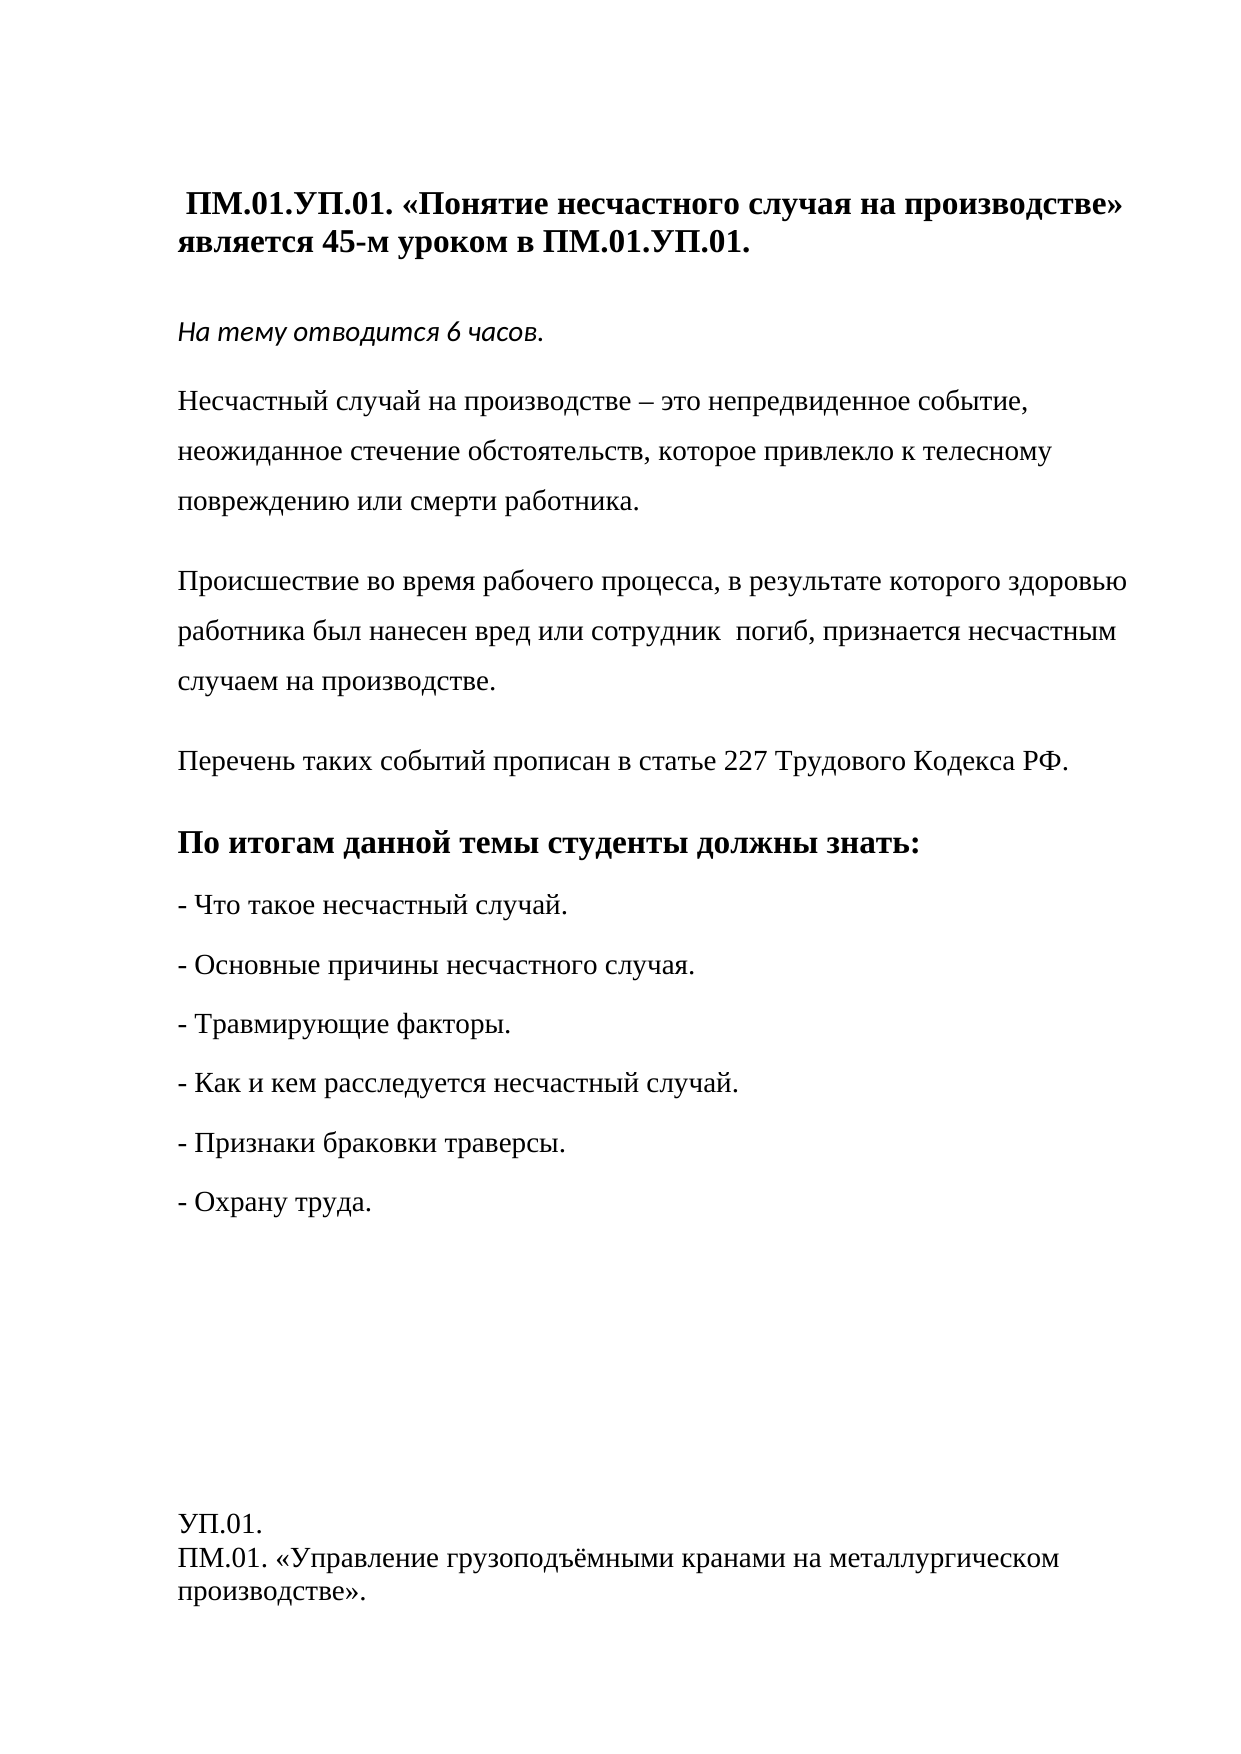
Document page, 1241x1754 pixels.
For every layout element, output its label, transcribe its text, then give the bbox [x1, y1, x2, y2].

text ПМ.01. «Управление грузоподъёмными кранами на металлургическом производстве». [177, 1540, 1152, 1607]
text На тему отводится 6 часов. [177, 313, 1152, 348]
text Происшествие во время рабочего процесса, в результате которого здоровью работника был нанесен вред или сотрудник погиб, признается несчастным случаем на производстве. [177, 563, 1152, 697]
text Несчастный случай на производстве – это непредвиденное событие, неожиданное стечение обстоятельств, которое привлекло к телесному повреждению или смерти работника. [177, 383, 1152, 517]
text - Признаки браковки траверсы. [177, 1125, 1152, 1158]
text ПМ.01.УП.01. «Понятие несчастного случая на производстве» является 45-м уроком в ПМ.01.УП.01. [177, 183, 1152, 260]
text - Что такое несчастный случай. [177, 887, 1152, 921]
text УП.01. [177, 1506, 1152, 1540]
text - Как и кем расследуется несчастный случай. [177, 1066, 1152, 1099]
text - Основные причины несчастного случая. [177, 947, 1152, 980]
text - Охрану труда. [177, 1184, 1152, 1218]
text Перечень таких событий прописан в статье 227 Трудового Кодекса РФ. [177, 743, 1152, 777]
text По итогам данной темы студенты должны знать: [177, 822, 1152, 861]
text - Травмирующие факторы. [177, 1006, 1152, 1040]
